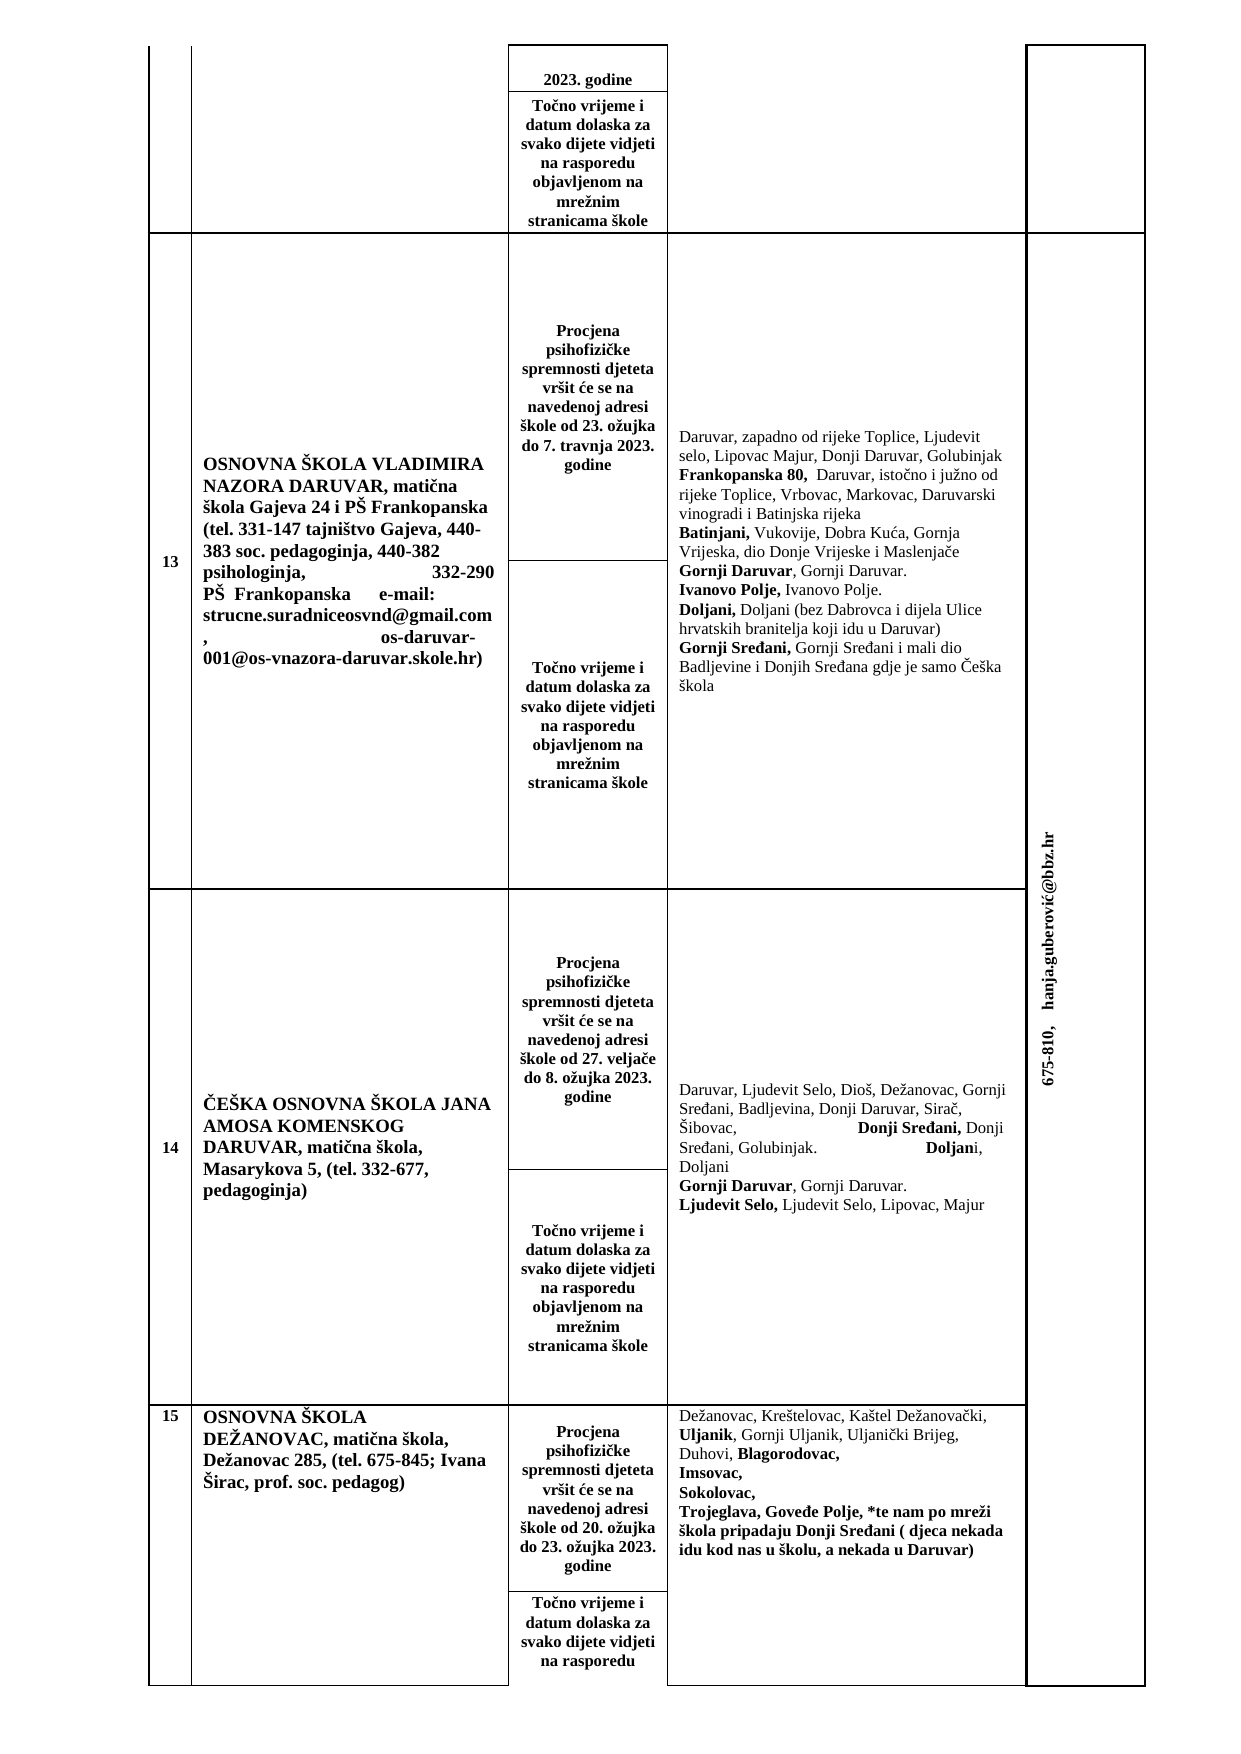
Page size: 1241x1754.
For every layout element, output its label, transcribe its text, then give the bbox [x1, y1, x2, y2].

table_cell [509, 1592, 667, 1685]
table_cell OSNOVNA ŠKOLA DEŽANOVAC, matična škola, Dežanovac 285, (tel. 675-845; Ivana Širac, prof. soc. pedagog) [192, 1406, 508, 1685]
table_cell Točno vrijeme i datum dolaska za svako dijete vidjeti na rasporedu objavljenom na mrežnim stranicama škole [509, 92, 667, 232]
table_cell 13 [150, 234, 191, 888]
table_cell Procjena psihofizičke spremnosti djeteta vršit će se na navedenoj adresi škole od 23. ožujka do 7. travnja 2023. godine [509, 234, 667, 560]
table_cell Daruvar, zapadno od rijeke Toplice, Ljudevit selo, Lipovac Majur, Donji Daruvar, Golubinjak Frankopanska 80, Daruvar, istočno i južno od rijeke Toplice, Vrbovac, Markovac, Daruvarski vinogradi i Batinjska rijeka Batinjani, Vukovije, Dobra Kuća, Gornja Vrijeska, dio Donje Vrijeske i Maslenjače Gornji Daruvar, Gornji Daruvar. Ivanovo Polje, Ivanovo Polje. Doljani, Doljani (bez Dabrovca i dijela Ulice hrvatskih branitelja koji idu u Daruvar) Gornji Sređani, Gornji Sređani i mali dio Badljevine i Donjih Sređana gdje je samo Češka škola [668, 234, 1025, 888]
table_cell Dežanovac, Kreštelovac, Kaštel Dežanovački, Uljanik, Gornji Uljanik, Uljanički Brijeg, Duhovi, Blagorodovac, Imsovac, Sokolovac, Trojeglava, Goveđe Polje, *te nam po mreži škola pripadaju Donji Sređani ( djeca nekada idu kod nas u školu, a nekada u Daruvar) [668, 1406, 1025, 1685]
table_cell Procjena psihofizičke spremnosti djeteta vršit će se na navedenoj adresi škole od 20. ožujka do 23. ožujka 2023. godine [509, 1406, 667, 1591]
table_cell Točno vrijeme i datum dolaska za svako dijete vidjeti na rasporedu objavljenom na mrežnim stranicama škole [509, 561, 667, 888]
table_cell 14 [150, 890, 191, 1404]
table_cell 15 [150, 1406, 191, 1685]
table_cell OSNOVNA ŠKOLA VLADIMIRA NAZORA DARUVAR, matična škola Gajeva 24 i PŠ Frankopanska (tel. 331-147 tajništvo Gajeva, 440-383 soc. pedagoginja, 440-382 psihologinja, 332-290 PŠ Frankopanska e-mail: strucne.suradniceosvnd@gmail.com, os-daruvar-001@os-vnazora-daruvar.skole.hr) [192, 234, 508, 888]
table_cell Procjena psihofizičke spremnosti djeteta vršit će se na navedenoj adresi škole od 27. veljače do 8. ožujka 2023. godine [509, 890, 667, 1169]
table_cell 675-810, hanja.guberović@bbz.hr [1028, 234, 1144, 1685]
table_cell Daruvar, Ljudevit Selo, Dioš, Dežanovac, Gornji Sređani, Badljevina, Donji Daruvar, Sirač, Šibovac, Donji Sređani, Donji Sređani, Golubinjak. Doljani, Doljani Gornji Daruvar, Gornji Daruvar. Ljudevit Selo, Ljudevit Selo, Lipovac, Majur [668, 890, 1025, 1404]
table_cell ČEŠKA OSNOVNA ŠKOLA JANA AMOSA KOMENSKOG DARUVAR, matična škola, Masarykova 5, (tel. 332-677, pedagoginja) [192, 890, 508, 1404]
table_cell Točno vrijeme i datum dolaska za svako dijete vidjeti na rasporedu objavljenom na mrežnim stranicama škole [509, 1170, 667, 1404]
